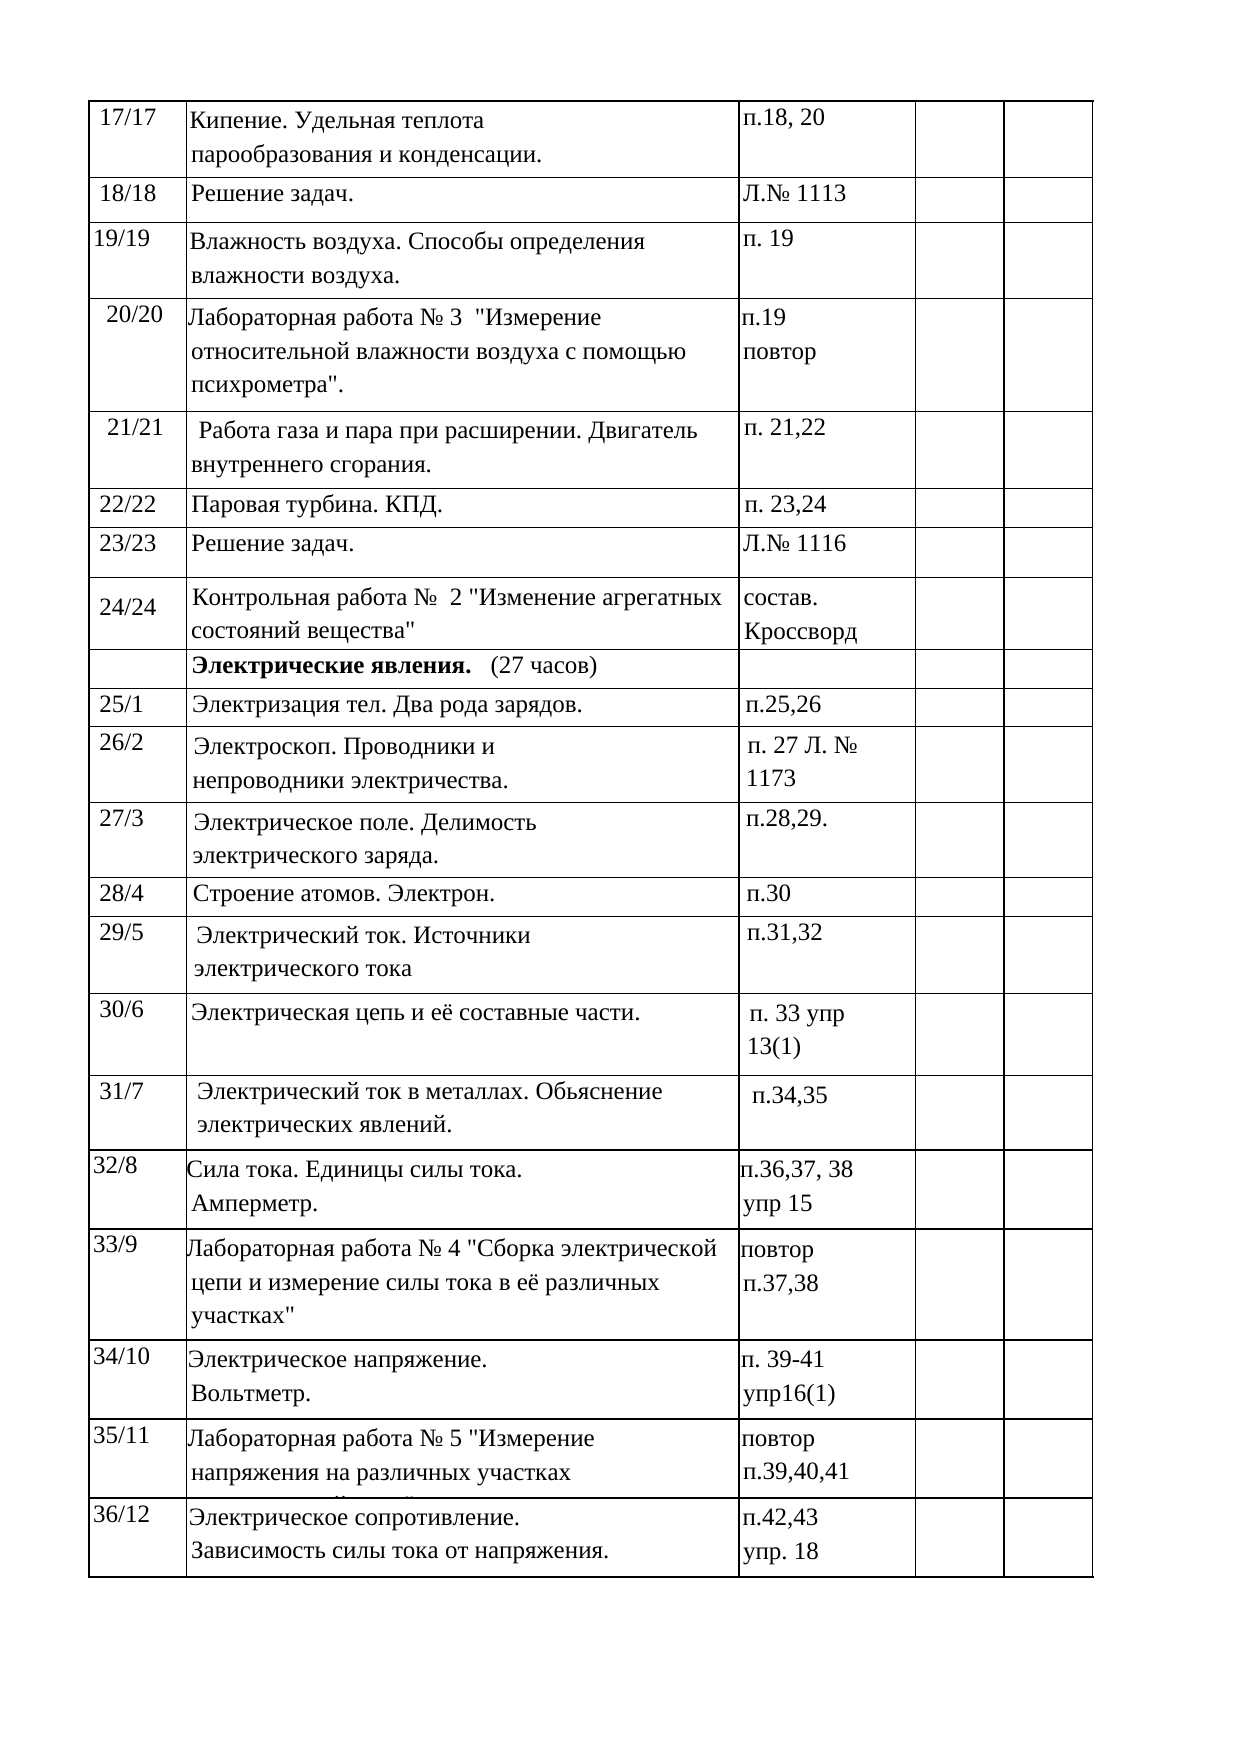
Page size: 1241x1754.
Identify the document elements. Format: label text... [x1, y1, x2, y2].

table_cell 22/22 [90, 489, 186, 526]
table_cell [916, 528, 1003, 577]
table_cell [1005, 1420, 1092, 1497]
table_cell [916, 1151, 1003, 1228]
table_cell Лабораторная работа № 5 "Измерение напряжения на различных участках электрической цепи" [187, 1420, 738, 1497]
table_cell Работа газа и пара при расширении. Двигатель внутреннего сгорания. [187, 412, 738, 487]
table_cell [916, 727, 1003, 802]
table_cell Электрическое напряжение. Вольтметр. [187, 1341, 738, 1418]
table_cell п.34,35 [740, 1076, 915, 1149]
table_cell 25/1 [90, 689, 186, 726]
table_cell [1005, 1341, 1092, 1418]
table_cell повтор п.37,38 [740, 1230, 915, 1339]
table_cell Лабораторная работа № 3 "Измерение относительной влажности воздуха с помощью психрометра". [187, 299, 738, 411]
table_cell 20/20 [90, 299, 186, 411]
table_cell Строение атомов. Электрон. [187, 878, 738, 916]
table_cell п.19 повтор [740, 299, 915, 411]
table_cell 18/18 [90, 178, 186, 221]
table_cell 32/8 [90, 1151, 186, 1228]
table_cell Л.№ 1116 [740, 528, 915, 577]
table_cell [916, 917, 1003, 993]
table_cell Электрический ток в металлах. Обьяснение электрических явлений. [187, 1076, 738, 1149]
table_cell п.28,29. [740, 803, 915, 877]
table_cell Влажность воздуха. Способы определения влажности воздуха. [187, 223, 738, 297]
table_cell 24/24 [90, 578, 186, 649]
table_cell [1005, 299, 1092, 411]
table_cell [1005, 1499, 1092, 1576]
table_cell [1005, 412, 1092, 487]
table_cell [916, 878, 1003, 916]
table_cell 29/5 [90, 917, 186, 993]
table_cell [1005, 878, 1092, 916]
table_cell [916, 1499, 1003, 1576]
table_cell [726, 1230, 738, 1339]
table_cell [1005, 1151, 1092, 1228]
table_cell [916, 689, 1003, 726]
table_cell Решение задач. [187, 528, 738, 577]
table_cell 19/19 [90, 223, 186, 297]
table_cell Электрическое сопротивление. Зависимость силы тока от напряжения. [187, 1499, 738, 1576]
table_cell 35/11 [90, 1420, 186, 1497]
table_cell 26/2 [90, 727, 186, 802]
table_cell Л.№ 1113 [740, 178, 915, 221]
table_cell [740, 650, 915, 688]
table_cell 33/9 [90, 1230, 186, 1339]
table_cell п.36,37, 38 упр 15 [740, 1151, 915, 1228]
table_cell [1005, 727, 1092, 802]
table_cell [1005, 994, 1092, 1075]
table_cell [916, 412, 1003, 487]
table_cell Решение задач. [187, 178, 738, 221]
table_cell п.25,26 [740, 689, 915, 726]
table_cell 31/7 [90, 1076, 186, 1149]
table_cell [90, 650, 186, 688]
table_cell п. 19 [740, 223, 915, 297]
table_cell [1005, 489, 1092, 526]
table_cell п.31,32 [740, 917, 915, 993]
table_cell [1005, 803, 1092, 877]
table_cell 27/3 [90, 803, 186, 877]
table_cell Кипение. Удельная теплота парообразования и конденсации. [187, 102, 738, 176]
table_cell [916, 803, 1003, 877]
table_cell Электрические явления. (27 часов) [187, 650, 738, 688]
table_cell Сила тока. Единицы силы тока. Амперметр. [187, 1151, 738, 1228]
table_cell [916, 650, 1003, 688]
table_cell [916, 178, 1003, 221]
table_cell [916, 994, 1003, 1075]
table_cell Электрический ток. Источники электрического тока [187, 917, 738, 993]
table_cell [916, 1230, 1003, 1339]
table_cell [916, 299, 1003, 411]
table_cell п. 23,24 [740, 489, 915, 526]
table_cell [916, 1341, 1003, 1418]
table_cell 23/23 [90, 528, 186, 577]
table_cell 17/17 [90, 102, 186, 176]
table_cell [1005, 1230, 1092, 1339]
table_cell [1005, 689, 1092, 726]
table_cell [916, 489, 1003, 526]
table_cell Контрольная работа № 2 "Изменение агрегатных состояний вещества" [187, 578, 738, 649]
table_cell [1005, 578, 1092, 649]
table_cell п.18, 20 [740, 102, 915, 176]
table_cell [1005, 178, 1092, 221]
table_cell Электризация тел. Два рода зарядов. [187, 689, 738, 726]
table_cell 30/6 [90, 994, 186, 1075]
table_cell [1005, 528, 1092, 577]
table_cell Паровая турбина. КПД. [187, 489, 738, 526]
table_cell [1005, 650, 1092, 688]
table_cell п.42,43 упр. 18 [740, 1499, 915, 1576]
table_cell 34/10 [90, 1341, 186, 1418]
table_cell [916, 1076, 1003, 1149]
table_cell [1005, 102, 1092, 176]
table_cell Электрическое поле. Делимость электрического заряда. [187, 803, 738, 877]
table_cell [916, 223, 1003, 297]
table_cell [916, 578, 1003, 649]
table_cell [1005, 223, 1092, 297]
table_cell п. 33 упр 13(1) [740, 994, 915, 1075]
table_cell 21/21 [90, 412, 186, 487]
table_cell Электроскоп. Проводники и непроводники электричества. [187, 727, 738, 802]
table_cell [1005, 917, 1092, 993]
table_cell 36/12 [90, 1499, 186, 1576]
table_cell 28/4 [90, 878, 186, 916]
table_cell [916, 1420, 1003, 1497]
table_cell Электрическая цепь и её составные части. [187, 994, 738, 1075]
table_cell п. 21,22 [740, 412, 915, 487]
table_cell состав. Кроссворд [740, 578, 915, 649]
table_cell повтор п.39,40,41 [740, 1420, 915, 1497]
table_cell п.30 [740, 878, 915, 916]
table_cell п. 39-41 упр16(1) [740, 1341, 915, 1418]
table_cell [916, 102, 1003, 176]
table_cell п. 27 Л. № 1173 [740, 727, 915, 802]
table_cell [1005, 1076, 1092, 1149]
